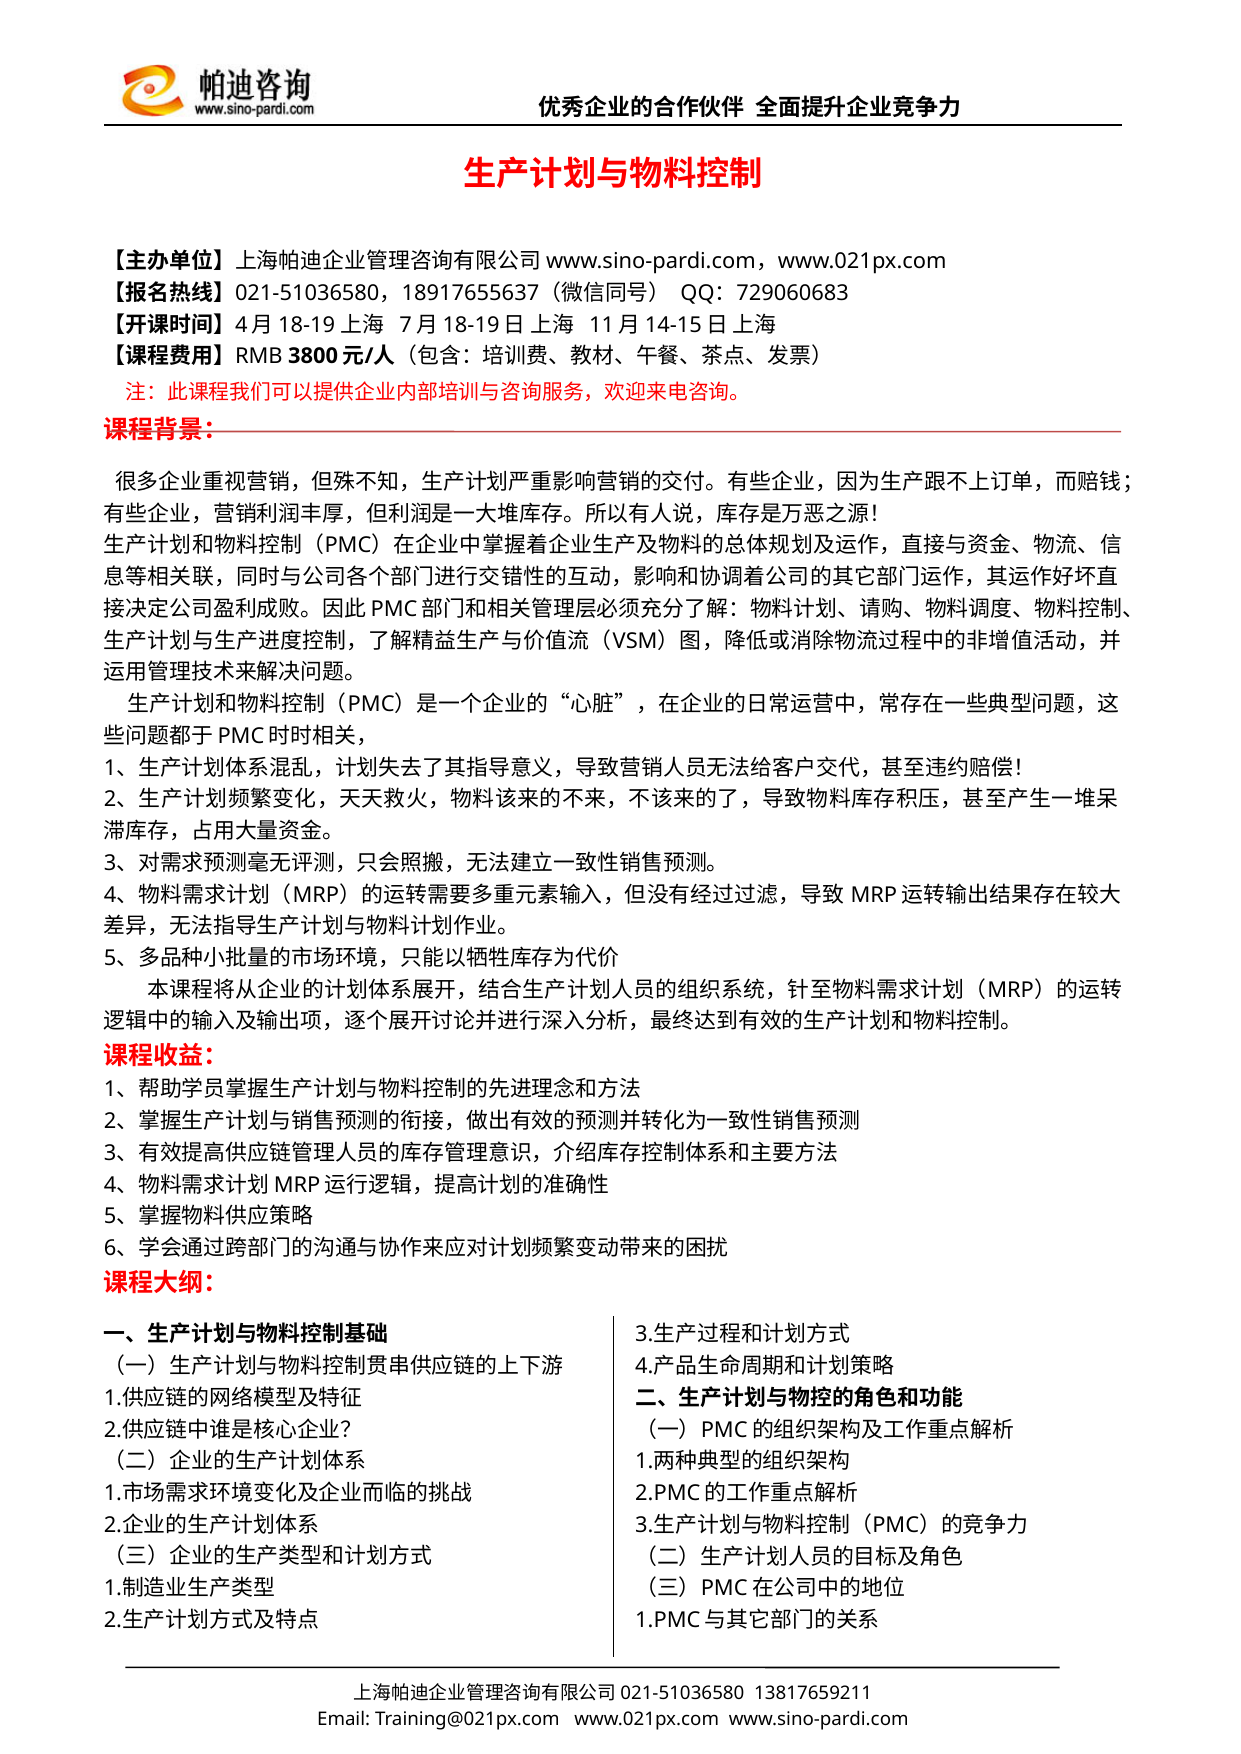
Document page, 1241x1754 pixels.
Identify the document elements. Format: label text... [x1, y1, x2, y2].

text 生产计划与物料控制 [103, 147, 1122, 195]
text 3、有效提高供应链管理人员的库存管理意识，介绍库存控制体系和主要方法 [103, 1135, 1122, 1167]
text 2、生产计划频繁变化，天天救火，物料该来的不来，不该来的了，导致物料库存积压，甚至产生一堆呆滞库存，占用大量资金。 [103, 781, 1122, 845]
text 1.两种典型的组织架构 [635, 1443, 1122, 1475]
text 【课程费用】RMB 3800元/人（包含：培训费、教材、午餐、茶点、发票） [103, 338, 1122, 370]
text 课程大纲： [103, 1262, 1122, 1298]
text （二）生产计划人员的目标及角色 [635, 1539, 1122, 1570]
text 本课程将从企业的计划体系展开，结合生产计划人员的组织系统，针至物料需求计划（MRP）的运转逻辑中的输入及输出项，逐个展开讨论并进行深入分析，最终达到有效的生产计划和物料控制。 [103, 972, 1122, 1035]
text 5、掌握物料供应策略 [103, 1198, 1122, 1230]
text 很多企业重视营销，但殊不知，生产计划严重影响营销的交付。有些企业，因为生产跟不上订单，而赔钱；有些企业，营销利润丰厚，但利润是一大堆库存。所以有人说，库存是万恶之源！ [103, 464, 1122, 527]
text 2、掌握生产计划与销售预测的衔接，做出有效的预测并转化为一致性销售预测 [103, 1103, 1122, 1135]
text 3、对需求预测毫无评测，只会照搬，无法建立一致性销售预测。 [103, 845, 1122, 877]
text 课程收益： [103, 1035, 1122, 1071]
text 【报名热线】021-51036580，18917655637（微信同号） QQ：729060683 [103, 275, 1122, 307]
text 课程背景： [103, 410, 1122, 446]
text 4、物料需求计划（MRP）的运转需要多重元素输入，但没有经过过滤，导致MRP运转输出结果存在较大差异，无法指导生产计划与物料计划作业。 [103, 877, 1122, 940]
text 注：此课程我们可以提供企业内部培训与咨询服务，欢迎来电咨询。 [103, 375, 1122, 405]
text 4.产品生命周期和计划策略 [635, 1348, 1122, 1380]
text 1、生产计划体系混乱，计划失去了其指导意义，导致营销人员无法给客户交代，甚至违约赔偿！ [103, 749, 1122, 781]
text 6、学会通过跨部门的沟通与协作来应对计划频繁变动带来的困扰 [103, 1230, 1122, 1262]
text 3.生产计划与物料控制（PMC）的竞争力 [635, 1507, 1122, 1539]
text 2.企业的生产计划体系 [103, 1507, 591, 1538]
picture [110, 64, 325, 117]
text 【开课时间】4月18-19 上海 7月18-19日 上海 11月14-15日 上海 [103, 307, 1122, 338]
text 一、生产计划与物料控制基础 [103, 1316, 591, 1348]
text （二）企业的生产计划体系 [103, 1443, 591, 1475]
text 5、多品种小批量的市场环境，只能以牺牲库存为代价 [103, 940, 1122, 972]
text 4、物料需求计划MRP运行逻辑，提高计划的准确性 [103, 1167, 1122, 1198]
text 1.供应链的网络模型及特征 [103, 1380, 591, 1412]
text 3.生产过程和计划方式 [635, 1316, 1122, 1348]
text 1.市场需求环境变化及企业而临的挑战 [103, 1475, 591, 1507]
text （一）生产计划与物料控制贯串供应链的上下游 [103, 1348, 591, 1380]
text （三）PMC在公司中的地位 [635, 1570, 1122, 1602]
text 【主办单位】上海帕迪企业管理咨询有限公司 www.sino-pardi.com，www.021px.com [103, 243, 1122, 275]
text 2.供应链中谁是核心企业？ [103, 1412, 591, 1443]
text 2.PMC的工作重点解析 [635, 1475, 1122, 1507]
text 1、帮助学员掌握生产计划与物料控制的先进理念和方法 [103, 1071, 1122, 1103]
text （一）PMC的组织架构及工作重点解析 [635, 1412, 1122, 1443]
text 生产计划和物料控制（PMC）是一个企业的“心脏”，在企业的日常运营中，常存在一些典型问题，这些问题都于PMC时时相关， [103, 686, 1122, 749]
text 2.生产计划方式及特点 [103, 1602, 591, 1634]
text 二、生产计划与物控的角色和功能 [635, 1380, 1122, 1412]
text 生产计划和物料控制（PMC）在企业中掌握着企业生产及物料的总体规划及运作，直接与资金、物流、信息等相关联，同时与公司各个部门进行交错性的互动，影响和协调着公司的其它部门运作，其运作好坏直接决定公司盈利成败。因此PMC部门和相关管理层必须充分了解：物料计划、请购、物料调度、物料控制、生产计划与生产进度控制，了解精益生产与价值流（VSM）图，降低或消除物流过程中的非增值活动，并运用管理技术来解决问题。 [103, 527, 1122, 686]
text 1.PMC与其它部门的关系 [635, 1602, 1122, 1634]
text （三）企业的生产类型和计划方式 [103, 1538, 591, 1570]
text 1.制造业生产类型 [103, 1570, 591, 1602]
